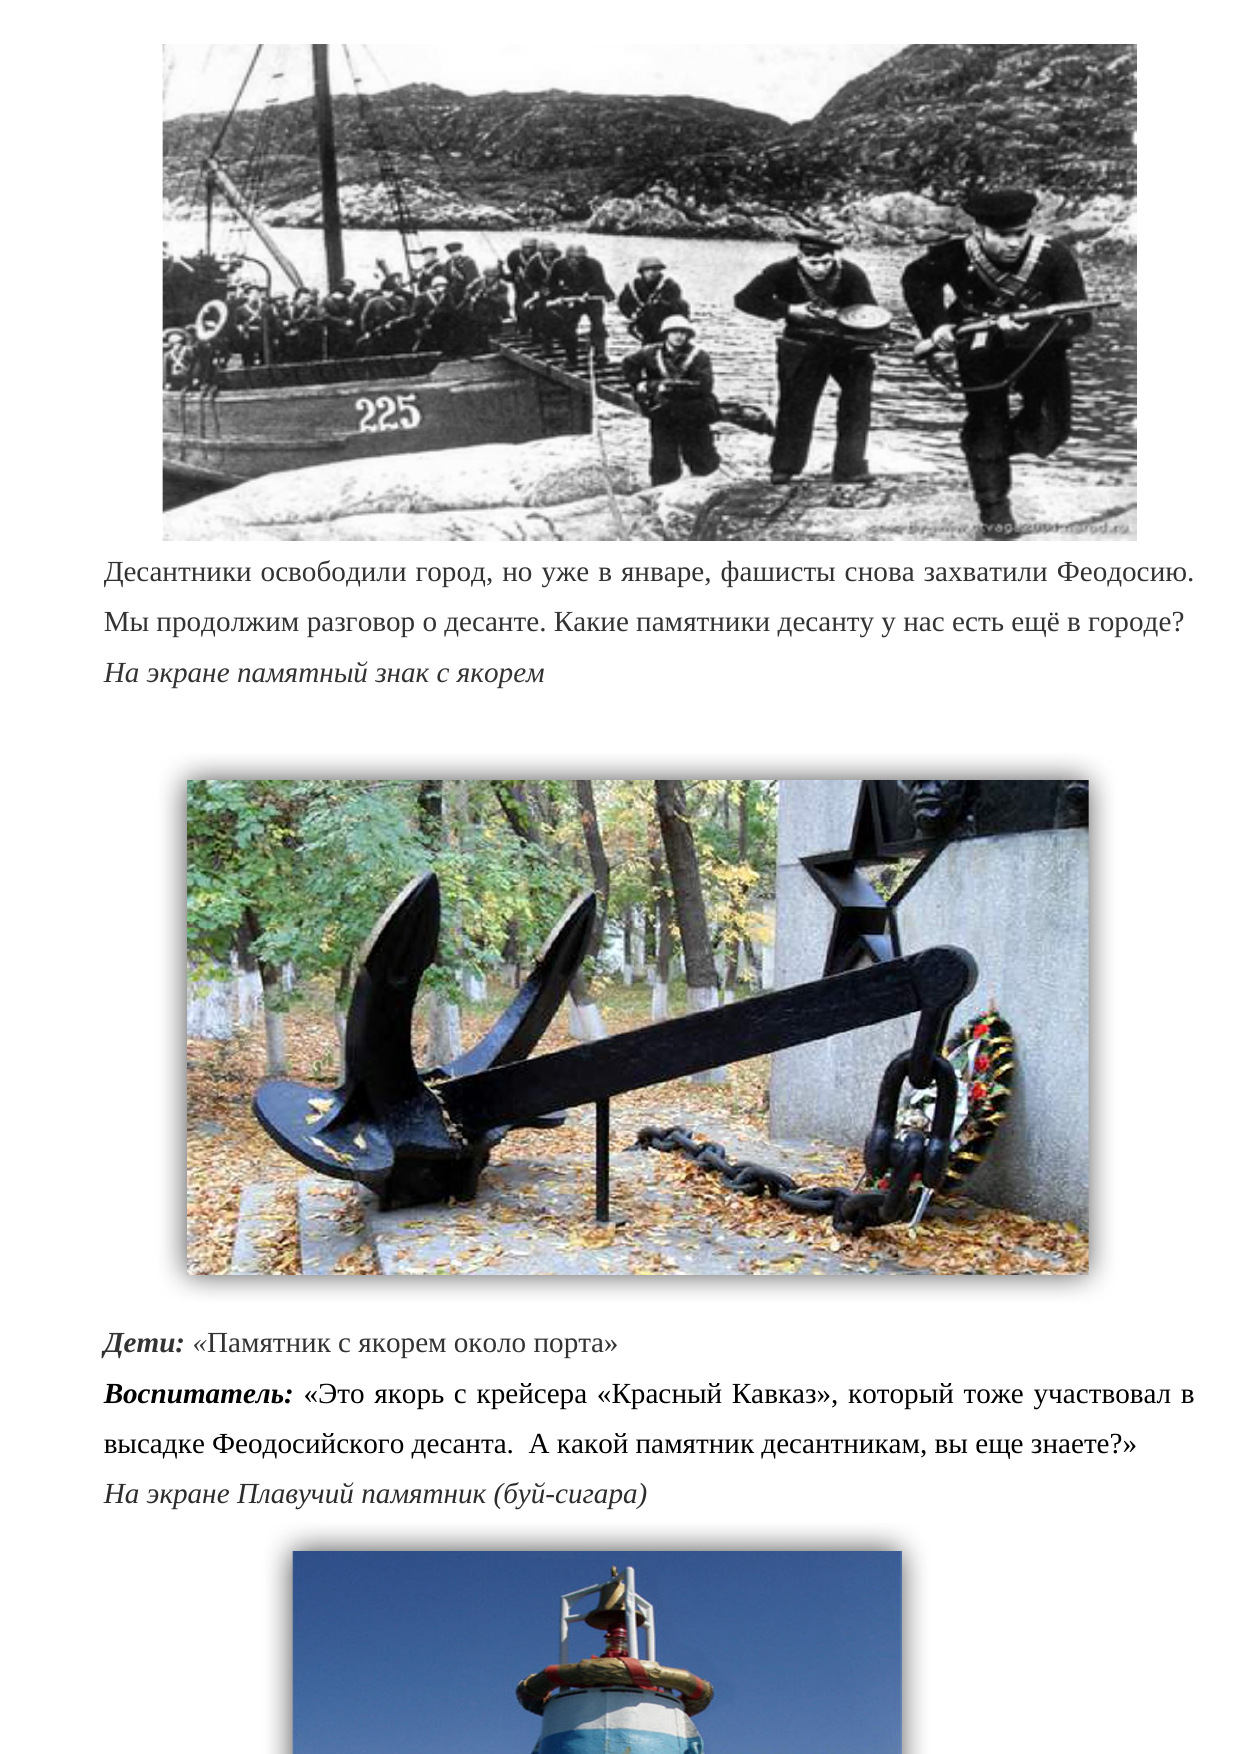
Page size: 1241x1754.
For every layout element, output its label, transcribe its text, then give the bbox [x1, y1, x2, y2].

text Десантники освободили город, но уже в январе, фашисты снова захватили Феодосию. Мы продолжим разговор о десанте. Какие памятники десанту у нас есть ещё в городе? [103, 554, 1196, 638]
text Воспитатель: «Это якорь с крейсера «Красный Кавказ», который тоже участвовал в высадке Феодосийского десанта. А какой памятник десантникам, вы еще знаете?» [103, 1376, 1196, 1460]
text Дети: «Памятник с якорем около порта» [103, 1258, 1196, 1359]
picture [292, 1551, 902, 1754]
picture [187, 780, 1089, 1275]
text На экране Плавучий памятник (буй-сигара) [103, 1476, 1196, 1510]
picture [162, 44, 1137, 541]
text На экране памятный знак с якорем [103, 655, 1196, 688]
